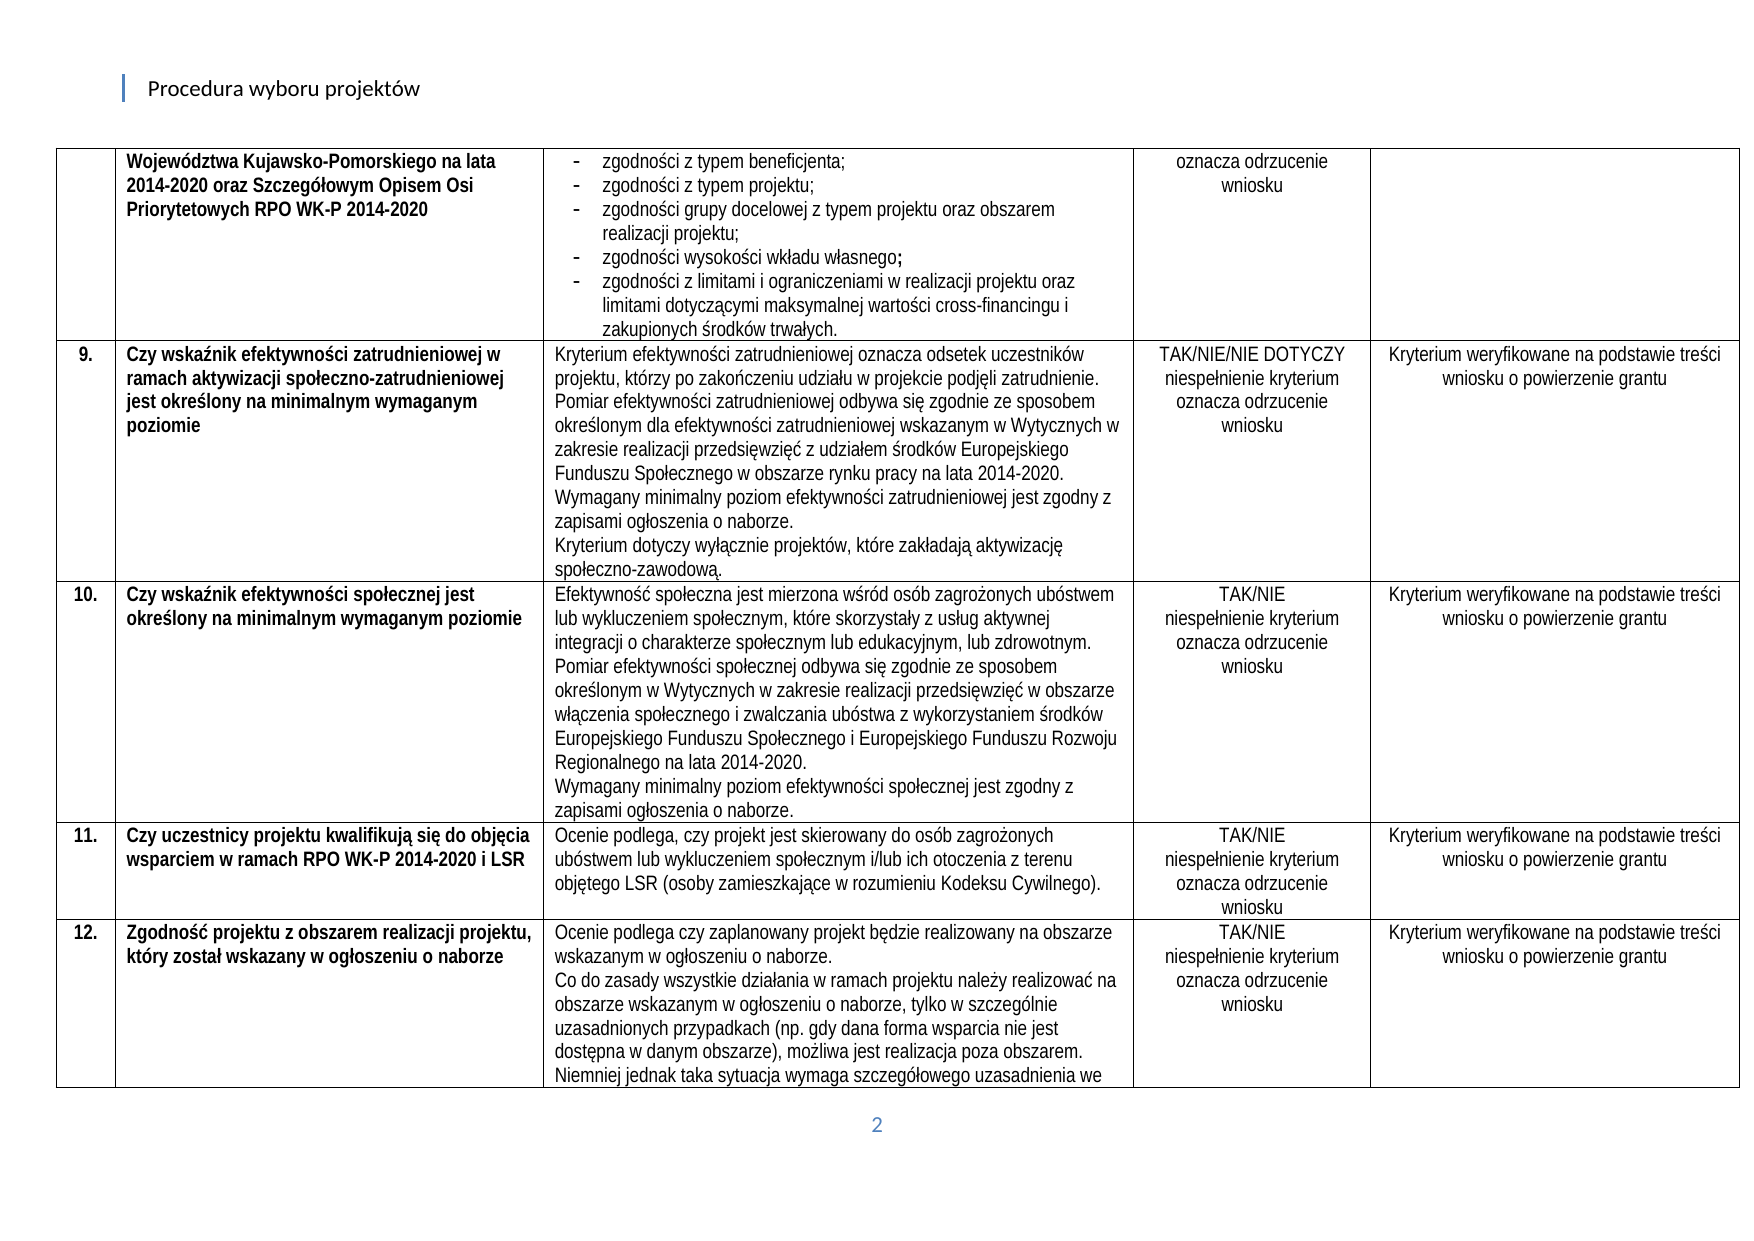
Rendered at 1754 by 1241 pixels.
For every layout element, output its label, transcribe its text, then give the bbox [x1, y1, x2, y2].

table_cell 10. [57, 582, 115, 822]
table_cell Efektywność społeczna jest mierzona wśród osób zagrożonych ubóstwem lub wykluczeniem społecznym, które skorzystały z usług aktywnej integracji o charakterze społecznym lub edukacyjnym, lub zdrowotnym. Pomiar efektywności społecznej odbywa się zgodnie ze sposobem określonym w Wytycznych w zakresie realizacji przedsięwzięć w obszarze włączenia społecznego i zwalczania ubóstwa z wykorzystaniem środków Europejskiego Funduszu Społecznego i Europejskiego Funduszu Rozwoju Regionalnego na lata 2014-2020. Wymagany minimalny poziom efektywności społecznej jest zgodny z zapisami ogłoszenia o naborze. [544, 582, 1133, 822]
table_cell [544, 149, 1133, 340]
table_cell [1134, 149, 1370, 340]
table_cell 12. [57, 920, 115, 1087]
table_cell Ocenie podlega, czy projekt jest skierowany do osób zagrożonych ubóstwem lub wykluczeniem społecznym i/lub ich otoczenia z terenu objętego LSR (osoby zamieszkające w rozumieniu Kodeksu Cywilnego). [544, 823, 1133, 918]
table_cell TAK/NIE niespełnienie kryterium oznacza odrzucenie wniosku [1134, 582, 1370, 822]
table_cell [116, 149, 543, 340]
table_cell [1371, 920, 1739, 1087]
table_cell TAK/NIE niespełnienie kryterium oznacza odrzucenie wniosku [1134, 823, 1370, 918]
table_cell 8. [57, 149, 115, 340]
table_cell TAK/NIE/NIE DOTYCZY niespełnienie kryterium oznacza odrzucenie wniosku [1134, 341, 1370, 581]
table_cell Kryterium efektywności zatrudnieniowej oznacza odsetek uczestników projektu, którzy po zakończeniu udziału w projekcie podjęli zatrudnienie. Pomiar efektywności zatrudnieniowej odbywa się zgodnie ze sposobem określonym dla efektywności zatrudnieniowej wskazanym w Wytycznych w zakresie realizacji przedsięwzięć z udziałem środków Europejskiego Funduszu Społecznego w obszarze rynku pracy na lata 2014-2020. Wymagany minimalny poziom efektywności zatrudnieniowej jest zgodny z zapisami ogłoszenia o naborze. Kryterium dotyczy wyłącznie projektów, które zakładają aktywizację społeczno-zawodową. [544, 341, 1133, 581]
table_cell Czy uczestnicy projektu kwalifikują się do objęcia wsparciem w ramach RPO WK-P 2014-2020 i LSR [116, 823, 543, 918]
table_cell Czy wskaźnik efektywności społecznej jest określony na minimalnym wymaganym poziomie [116, 582, 543, 822]
table_cell 11. [57, 823, 115, 918]
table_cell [116, 920, 543, 1087]
table_cell Czy wskaźnik efektywności zatrudnieniowej w ramach aktywizacji społeczno-zatrudnieniowej jest określony na minimalnym wymaganym poziomie [116, 341, 543, 581]
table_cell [1371, 149, 1739, 340]
table_cell Kryterium weryfikowane na podstawie treści wniosku o powierzenie grantu [1371, 823, 1739, 918]
table_cell Kryterium weryfikowane na podstawie treści wniosku o powierzenie grantu [1371, 341, 1739, 581]
table_cell 9. [57, 341, 115, 581]
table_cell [544, 920, 1133, 1087]
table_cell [1134, 920, 1370, 1087]
table_cell Kryterium weryfikowane na podstawie treści wniosku o powierzenie grantu [1371, 582, 1739, 822]
